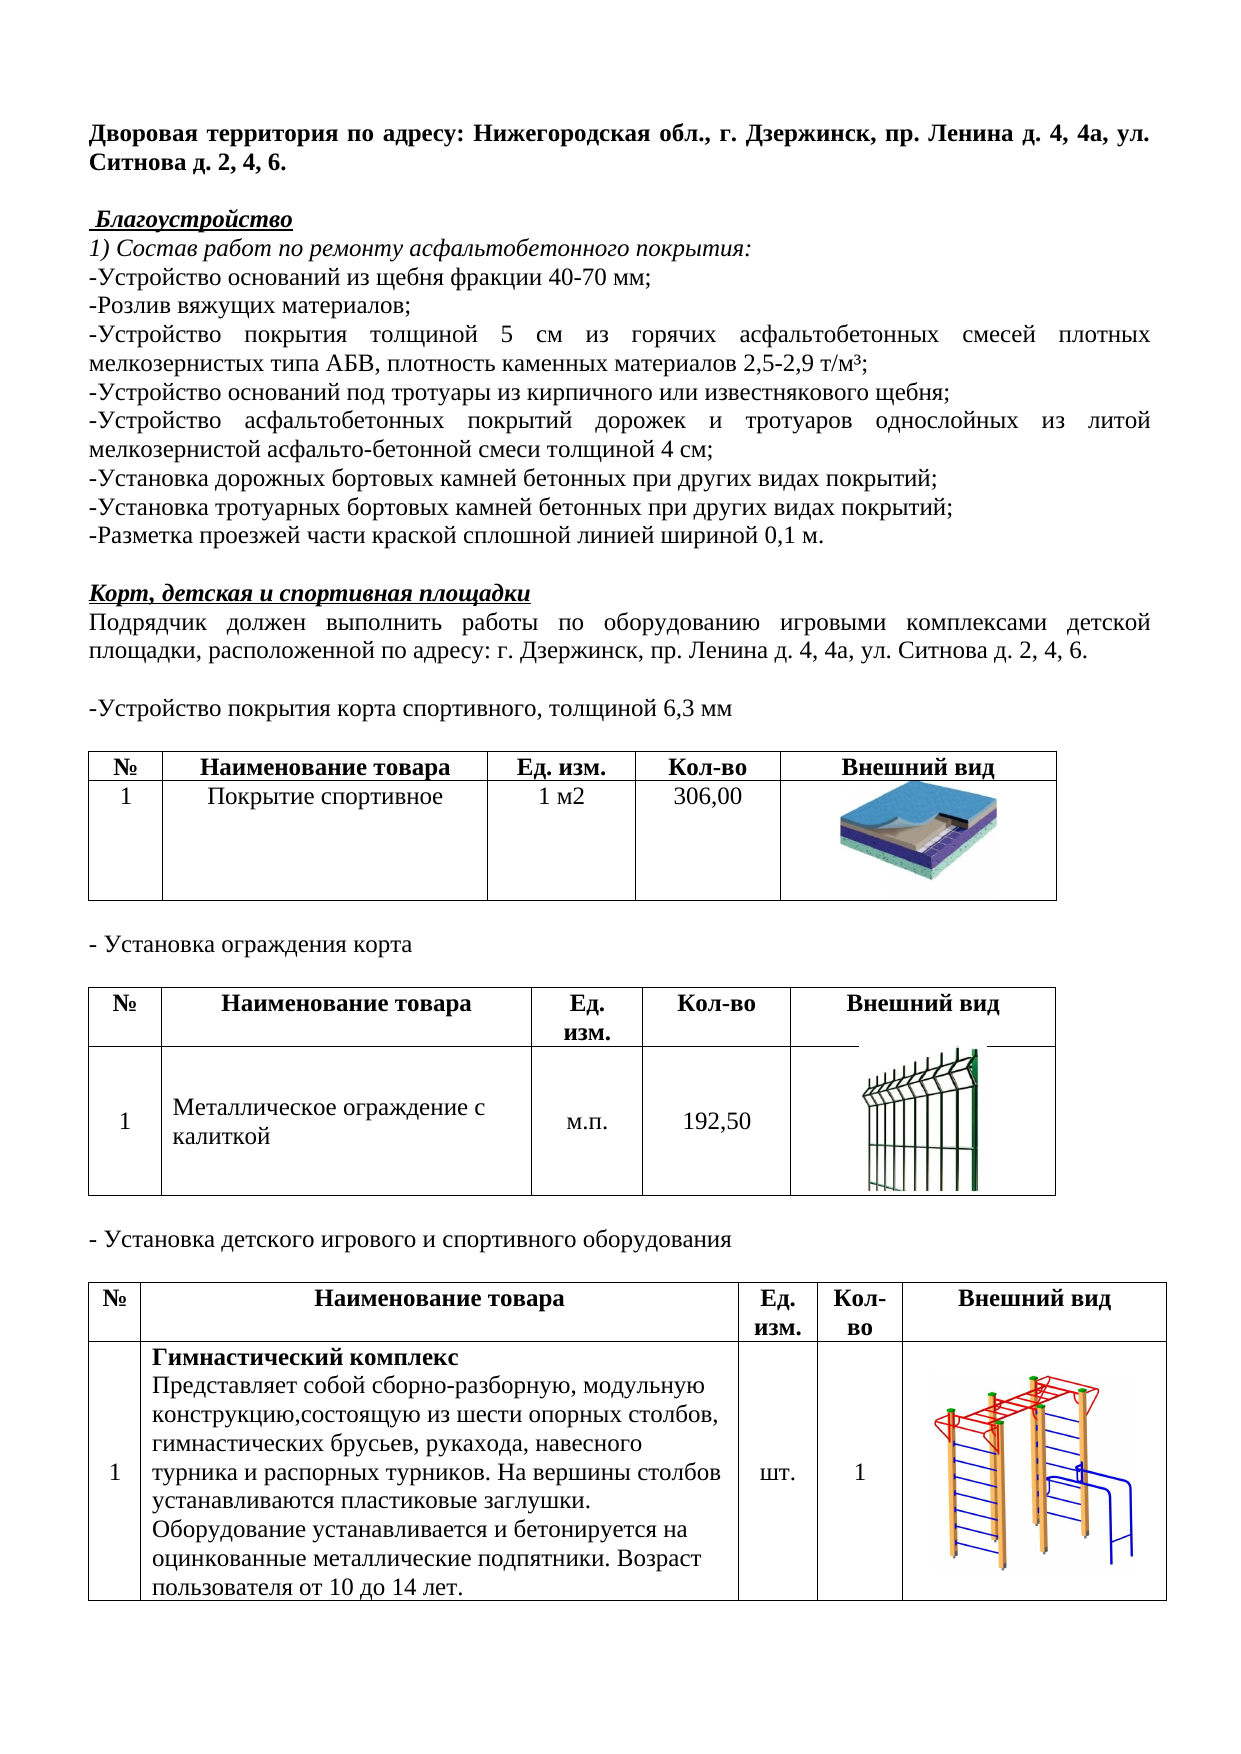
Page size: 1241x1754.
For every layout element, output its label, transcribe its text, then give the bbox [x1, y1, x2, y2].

text 1) Состав работ по ремонту асфальтобетонного покрытия: [89, 233, 1152, 262]
text Корт, детская и спортивная площадки [89, 578, 1152, 607]
table_header Ед. изм. [739, 1283, 817, 1341]
table_cell Покрытие спортивное [163, 781, 487, 900]
table_header Кол-во [818, 1283, 902, 1341]
text -Устройство оснований под тротуары из кирпичного или известнякового щебня; [89, 377, 1152, 406]
picture [839, 781, 997, 900]
text -Установка тротуарных бортовых камней бетонных при других видах покрытий; [89, 492, 1152, 521]
table_header Наименование товара [163, 752, 487, 780]
table_header Кол-во [643, 988, 790, 1046]
picture [859, 1046, 987, 1195]
table_header № [89, 988, 161, 1046]
text - Установка детского игрового и спортивного оборудования [89, 1224, 1152, 1253]
text Благоустройство [89, 204, 1152, 233]
table_header Наименование товара [162, 988, 531, 1046]
text -Устройство асфальтобетонных покрытий дорожек и тротуаров однослойных из литой мелкозернистой асфальто-бетонной смеси толщиной 4 см; [89, 406, 1152, 463]
table_cell 306,00 [636, 781, 780, 900]
table_cell 192,50 [643, 1047, 790, 1195]
table_cell [781, 781, 839, 900]
table_cell 1 [89, 1342, 140, 1600]
table_header Внешний вид [791, 988, 1055, 1046]
text Подрядчик должен выполнить работы по оборудованию игровыми комплексами детской площадки, расположенной по адресу: г. Дзержинск, пр. Ленина д. 4, 4а, ул. Ситнова д. 2, 4, 6. [89, 607, 1152, 664]
text -Разметка проезжей части краской сплошной линией шириной 0,1 м. [89, 521, 1152, 549]
table_cell 1 [818, 1342, 902, 1600]
table_cell [997, 781, 1056, 900]
text -Устройство покрытия толщиной 5 см из горячих асфальтобетонных смесей плотных мелкозернистых типа АБВ, плотность каменных материалов 2,5-2,9 т/м³; [89, 319, 1152, 377]
text -Устройство покрытия корта спортивного, толщиной 6,3 мм [89, 693, 1152, 722]
table_cell Гимнастический комплекс Представляет собой сборно-разборную, модульную конструкцию,состоящую из шести опорных столбов, гимнастических брусьев, рукахода, навесного турника и распорных турников. На вершины столбов устанавливаются пластиковые заглушки. Оборудование устанавливается и бетонируется на оцинкованные металлические подпятники. Возраст пользователя от 10 до 14 лет. [141, 1342, 738, 1600]
table_cell [903, 1342, 1166, 1600]
table_header Ед. изм. [532, 988, 642, 1046]
table_cell м.п. [532, 1047, 642, 1195]
table_header № [89, 752, 162, 780]
text -Устройство оснований из щебня фракции 40-70 мм; [89, 262, 1152, 291]
table_cell Металлическое ограждение с калиткой [162, 1047, 531, 1195]
text - Установка ограждения корта [89, 929, 1152, 958]
table_cell шт. [739, 1342, 817, 1600]
table_header № [89, 1283, 140, 1341]
table_cell [791, 1047, 859, 1195]
table_cell [987, 1047, 1055, 1195]
text -Установка дорожных бортовых камней бетонных при других видах покрытий; [89, 463, 1152, 492]
text -Розлив вяжущих материалов; [89, 291, 1152, 319]
table_header Ед. изм. [488, 752, 635, 780]
table_cell 1 м2 [488, 781, 635, 900]
table_header Наименование товара [141, 1283, 738, 1341]
table_header Кол-во [636, 752, 780, 780]
text Дворовая территория по адресу: Нижегородская обл., г. Дзержинск, пр. Ленина д. 4, 4а, ул. Ситнова д. 2, 4, 6. [89, 118, 1152, 176]
table_header Внешний вид [781, 752, 1056, 780]
table_header Внешний вид [903, 1283, 1166, 1341]
table_cell 1 [89, 1047, 161, 1195]
table_cell 1 [89, 781, 162, 900]
